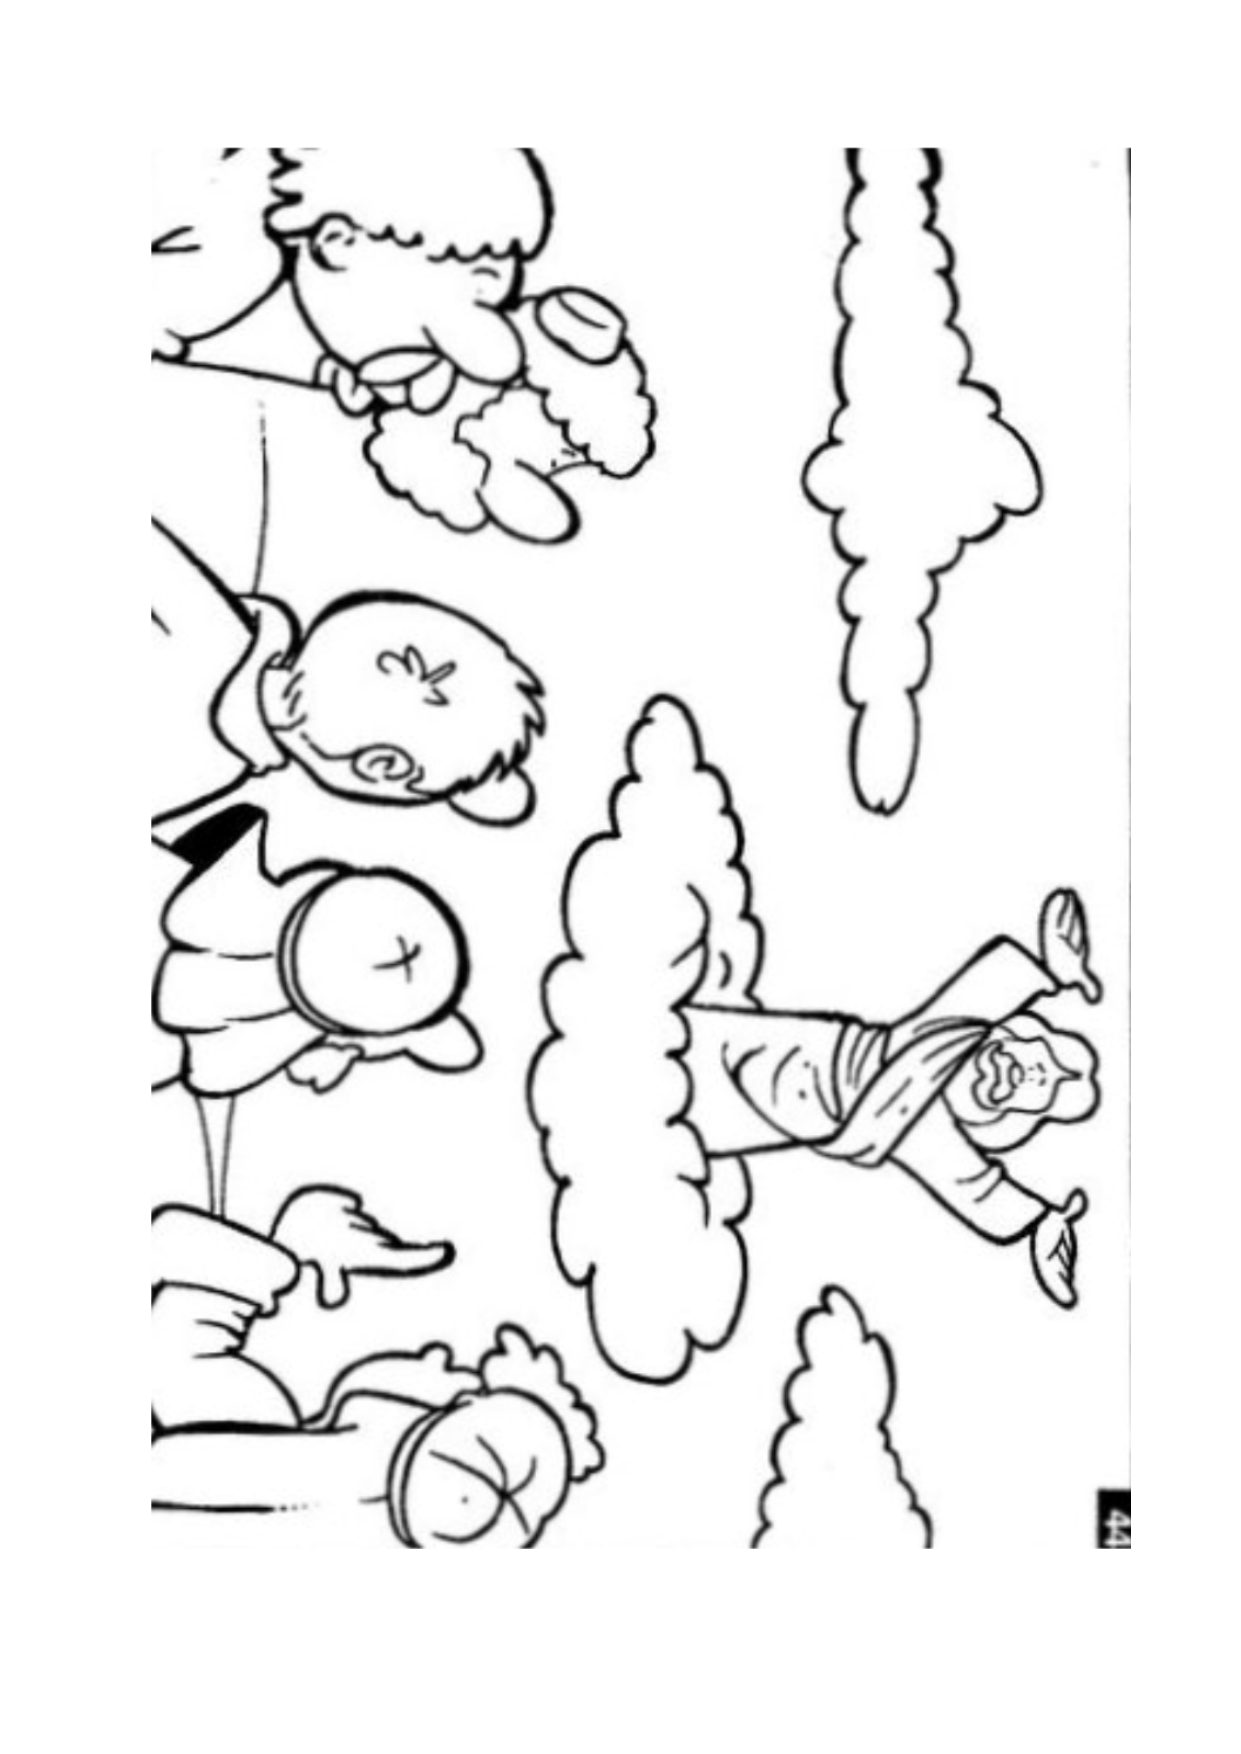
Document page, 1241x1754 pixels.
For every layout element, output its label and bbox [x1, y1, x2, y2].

picture [152, 149, 1131, 1547]
